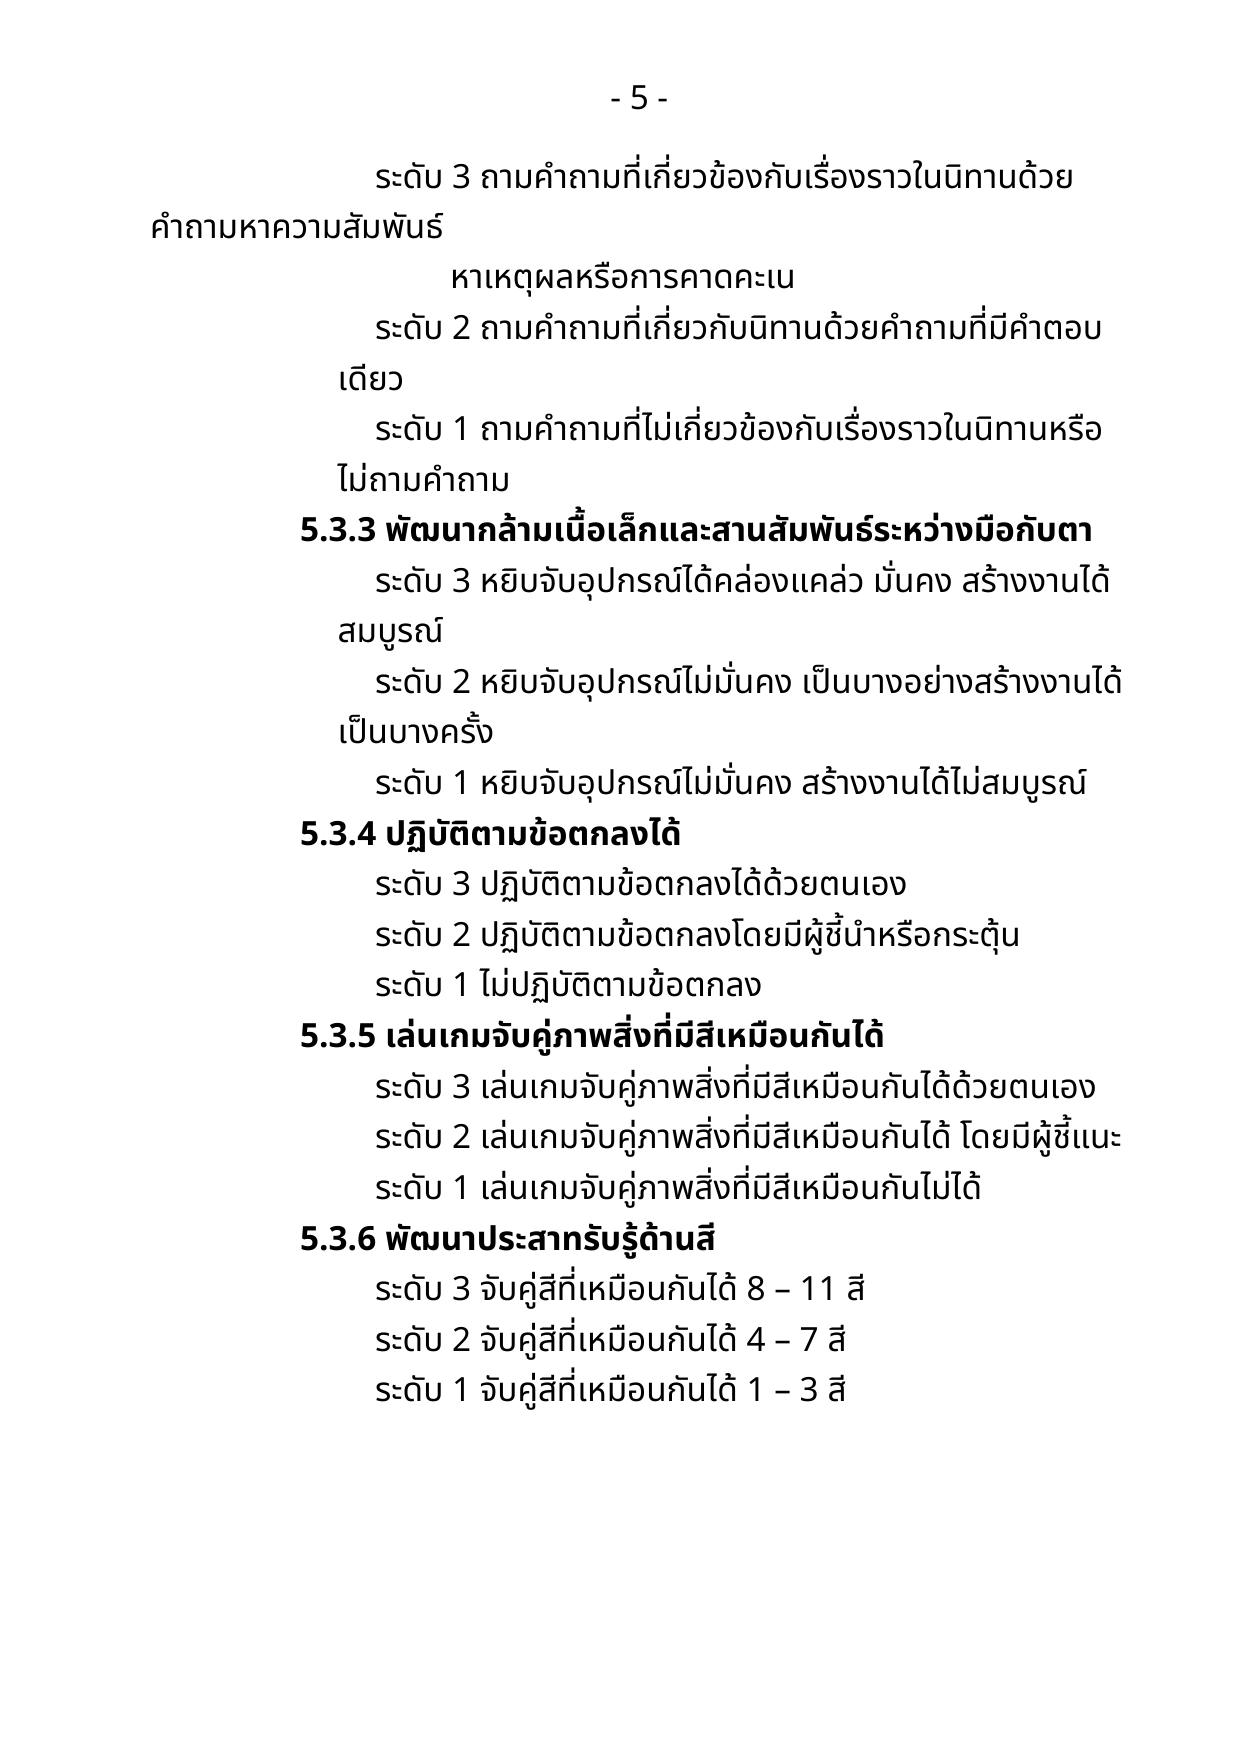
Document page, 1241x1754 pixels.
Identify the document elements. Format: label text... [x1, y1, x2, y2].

list ระดับ 2 หยิบจับอุปกรณ์ไม่มั่นคง เป็นบางอย่างสร้างงานได้เป็นบางครั้ง [337, 658, 1128, 759]
list ระดับ 3 หยิบจับอุปกรณ์ได้คล่องแคล่ว มั่นคง สร้างงานได้สมบูรณ์ [337, 557, 1128, 658]
list ระดับ 1 ไม่ปฏิบัติตามข้อตกลง [337, 961, 1128, 1012]
list ระดับ 1 หยิบจับอุปกรณ์ไม่มั่นคง สร้างงานได้ไม่สมบูรณ์ [337, 759, 1128, 809]
list ระดับ 2 จับคู่สีที่เหมือนกันได้ 4 – 7 สี [375, 1316, 1128, 1366]
text หาเหตุผลหรือการคาดคะเน [150, 253, 1128, 304]
list ระดับ 2 ถามคำถามที่เกี่ยวกับนิทานด้วยคำถามที่มีคำตอบเดียว [337, 304, 1128, 405]
list ระดับ 3 เล่นเกมจับคู่ภาพสิ่งที่มีสีเหมือนกันได้ด้วยตนเอง [375, 1062, 1128, 1113]
list ระดับ 2 ปฏิบัติตามข้อตกลงโดยมีผู้ชี้นำหรือกระตุ้น [337, 911, 1128, 961]
list ระดับ 3 จับคู่สีที่เหมือนกันได้ 8 – 11 สี [375, 1265, 1128, 1316]
list ระดับ 1 ถามคำถามที่ไม่เกี่ยวข้องกับเรื่องราวในนิทานหรือไม่ถามคำถาม [337, 405, 1128, 506]
list 5.3.4 ปฏิบัติตามข้อตกลงได้ [300, 809, 1128, 860]
list ระดับ 1 จับคู่สีที่เหมือนกันได้ 1 – 3 สี [375, 1366, 1128, 1417]
list 5.3.6 พัฒนาประสาทรับรู้ด้านสี [300, 1214, 1128, 1265]
list ระดับ 1 เล่นเกมจับคู่ภาพสิ่งที่มีสีเหมือนกันไม่ได้ [375, 1164, 1128, 1214]
list ระดับ 3 ปฏิบัติตามข้อตกลงได้ด้วยตนเอง [337, 860, 1128, 911]
list ระดับ 2 เล่นเกมจับคู่ภาพสิ่งที่มีสีเหมือนกันได้ โดยมีผู้ชี้แนะ [375, 1113, 1128, 1164]
text ระดับ 3 ถามคำถามที่เกี่ยวข้องกับเรื่องราวในนิทานด้วยคำถามหาความสัมพันธ์ [150, 152, 1128, 253]
list 5.3.5 เล่นเกมจับคู่ภาพสิ่งที่มีสีเหมือนกันได้ [300, 1012, 1128, 1062]
text 5.3.3 พัฒนากล้ามเนื้อเล็กและสานสัมพันธ์ระหว่างมือกับตา [272, 506, 1128, 557]
